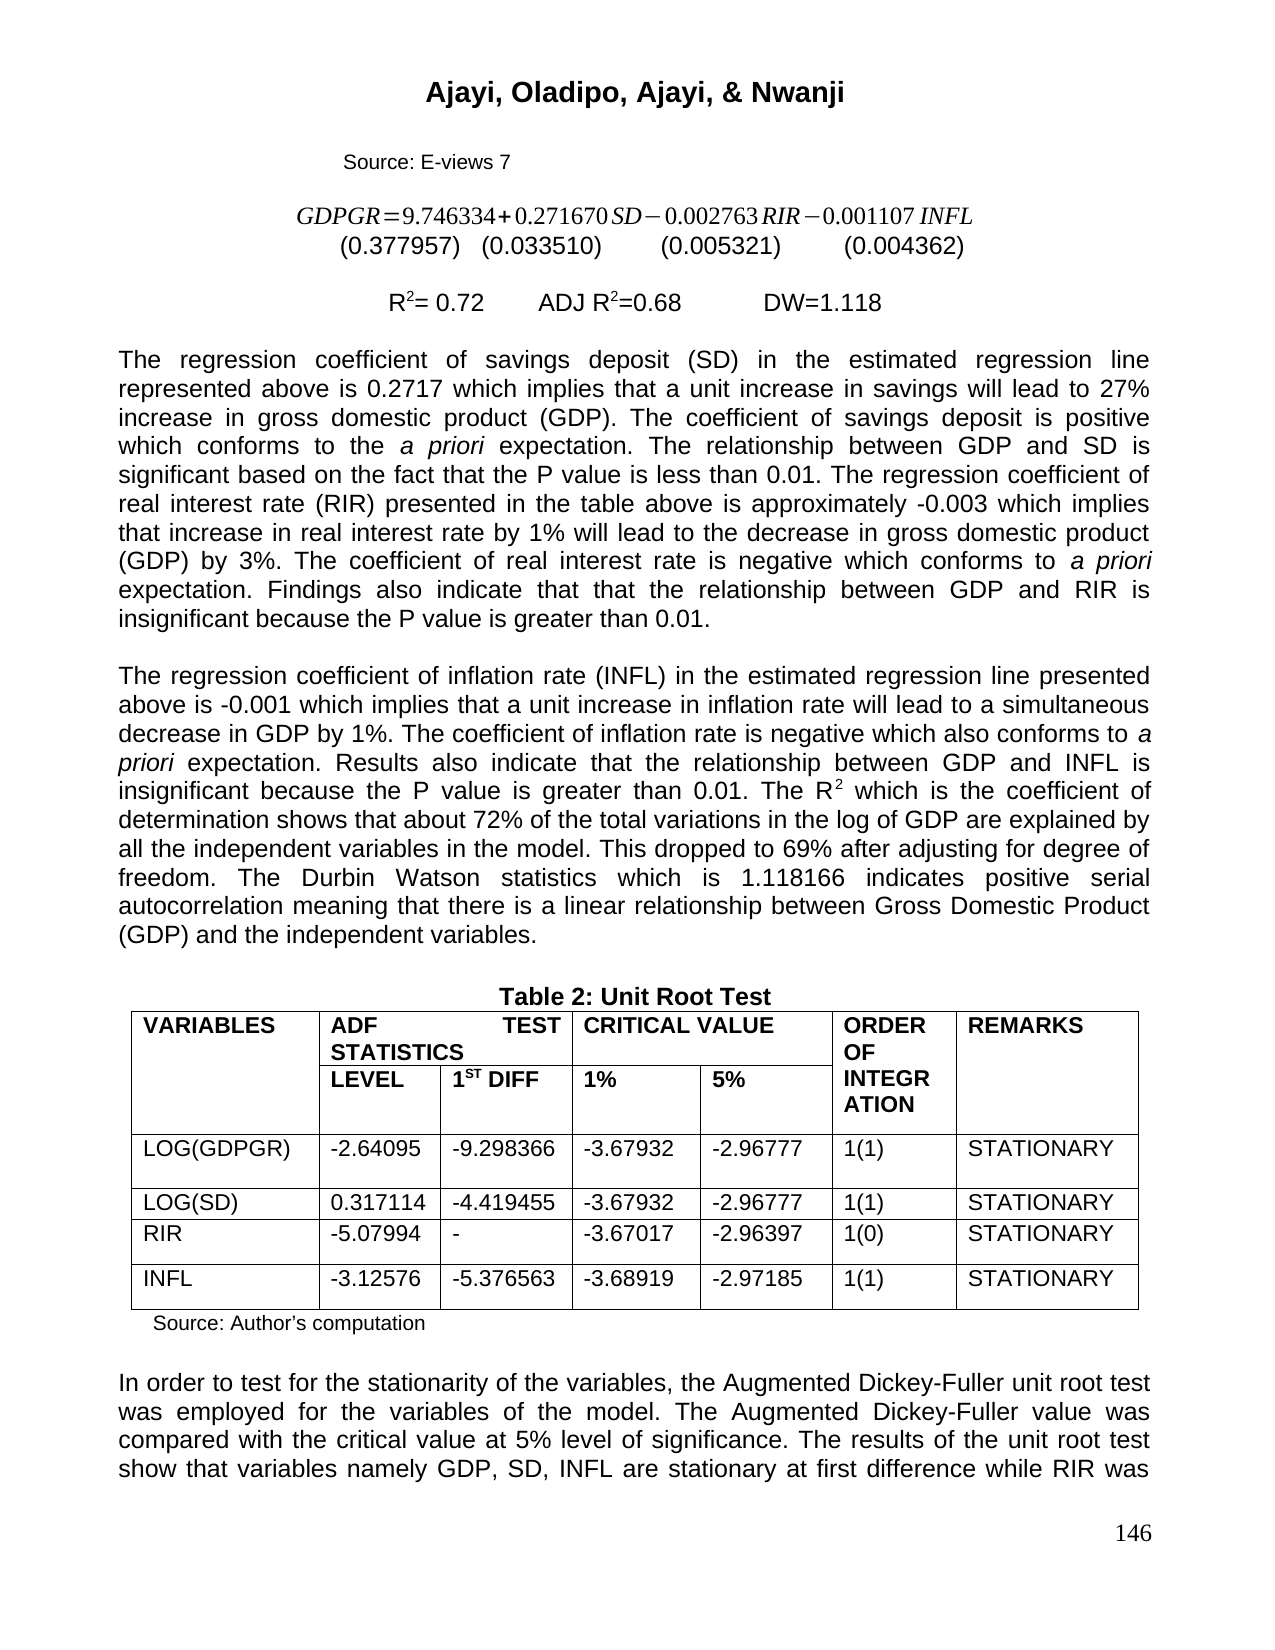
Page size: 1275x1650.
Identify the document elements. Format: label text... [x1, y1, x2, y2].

text (0.377957) (0.033510) (0.005321) (0.004362) [118, 231, 1152, 259]
table_cell -2.96777 [701, 1189, 832, 1219]
table_cell 1(1) [833, 1189, 956, 1219]
table_cell LEVEL [320, 1066, 440, 1134]
table_cell -2.96777 [701, 1135, 832, 1187]
text Source: E-views 7 [118, 150, 1152, 174]
text Table 2: Unit Root Test [118, 982, 1152, 1011]
table_cell - [441, 1220, 572, 1263]
table_cell LOG(GDPGR) [132, 1135, 319, 1187]
table_cell 1% [573, 1066, 700, 1134]
table_cell -2.97185 [701, 1265, 832, 1309]
table_cell 0.317114 [320, 1189, 440, 1219]
table_cell 5% [701, 1066, 832, 1134]
table_header CRITICAL VALUE [573, 1012, 832, 1065]
table_cell -5.376563 [441, 1265, 572, 1309]
table_cell INFL [132, 1265, 319, 1309]
table_cell -2.64095 [320, 1135, 440, 1187]
table_cell 1(1) [833, 1135, 956, 1187]
table_header VARIABLES [132, 1012, 319, 1134]
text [118, 1368, 1152, 1483]
text Source: Author’s computation [118, 1310, 1152, 1334]
table_cell -5.07994 [320, 1220, 440, 1263]
text R2= 0.72 ADJ R2=0.68 DW=1.118 [118, 288, 1152, 345]
table_cell STATIONARY [957, 1265, 1138, 1309]
table_cell -9.298366 [441, 1135, 572, 1187]
table_header ORDER OF INTEGRATION [833, 1012, 956, 1134]
table_cell STATIONARY [957, 1220, 1138, 1263]
text The regression coefficient of inflation rate (INFL) in the estimated regression line presented above is -0.001 which implies that a unit increase in inflation rate will lead to a simultaneous decrease in GDP by 1%. The coefficient of inflation rate is negative which also conforms to a priori expectation. Results also indicate that the relationship between GDP and INFL is insignificant because the P value is greater than 0.01. The R2 which is the coefficient of determination shows that about 72% of the total variations in the log of GDP are explained by all the independent variables in the model. This dropped to 69% after adjusting for degree of freedom. The Durbin Watson statistics which is 1.118166 indicates positive serial autocorrelation meaning that there is a linear relationship between Gross Domestic Product (GDP) and the independent variables. [118, 661, 1152, 949]
table_cell -4.419455 [441, 1189, 572, 1219]
table_cell RIR [132, 1220, 319, 1263]
table_cell STATIONARY [957, 1189, 1138, 1219]
table_header ADF TEST STATISTICS [320, 1012, 572, 1065]
text The regression coefficient of savings deposit (SD) in the estimated regression line represented above is 0.2717 which implies that a unit increase in savings will lead to 27% increase in gross domestic product (GDP). The coefficient of savings deposit is positive which conforms to the a priori expectation. The relationship between GDP and SD is significant based on the fact that the P value is less than 0.01. The regression coefficient of real interest rate (RIR) presented in the table above is approximately -0.003 which implies that increase in real interest rate by 1% will lead to the decrease in gross domestic product (GDP) by 3%. The coefficient of real interest rate is negative which conforms to a priori expectation. Findings also indicate that that the relationship between GDP and RIR is insignificant because the P value is greater than 0.01. [118, 345, 1152, 632]
table_cell LOG(SD) [132, 1189, 319, 1219]
table_cell 1(1) [833, 1265, 956, 1309]
table_cell -3.67017 [573, 1220, 700, 1263]
table_header REMARKS [957, 1012, 1138, 1134]
table_cell -3.67932 [573, 1189, 700, 1219]
table_cell STATIONARY [957, 1135, 1138, 1187]
table_cell -2.96397 [701, 1220, 832, 1263]
table_cell -3.67932 [573, 1135, 700, 1187]
table_cell 1ST DIFF [441, 1066, 572, 1134]
table_cell -3.12576 [320, 1265, 440, 1309]
table_cell -3.68919 [573, 1265, 700, 1309]
table_cell 1(0) [833, 1220, 956, 1263]
